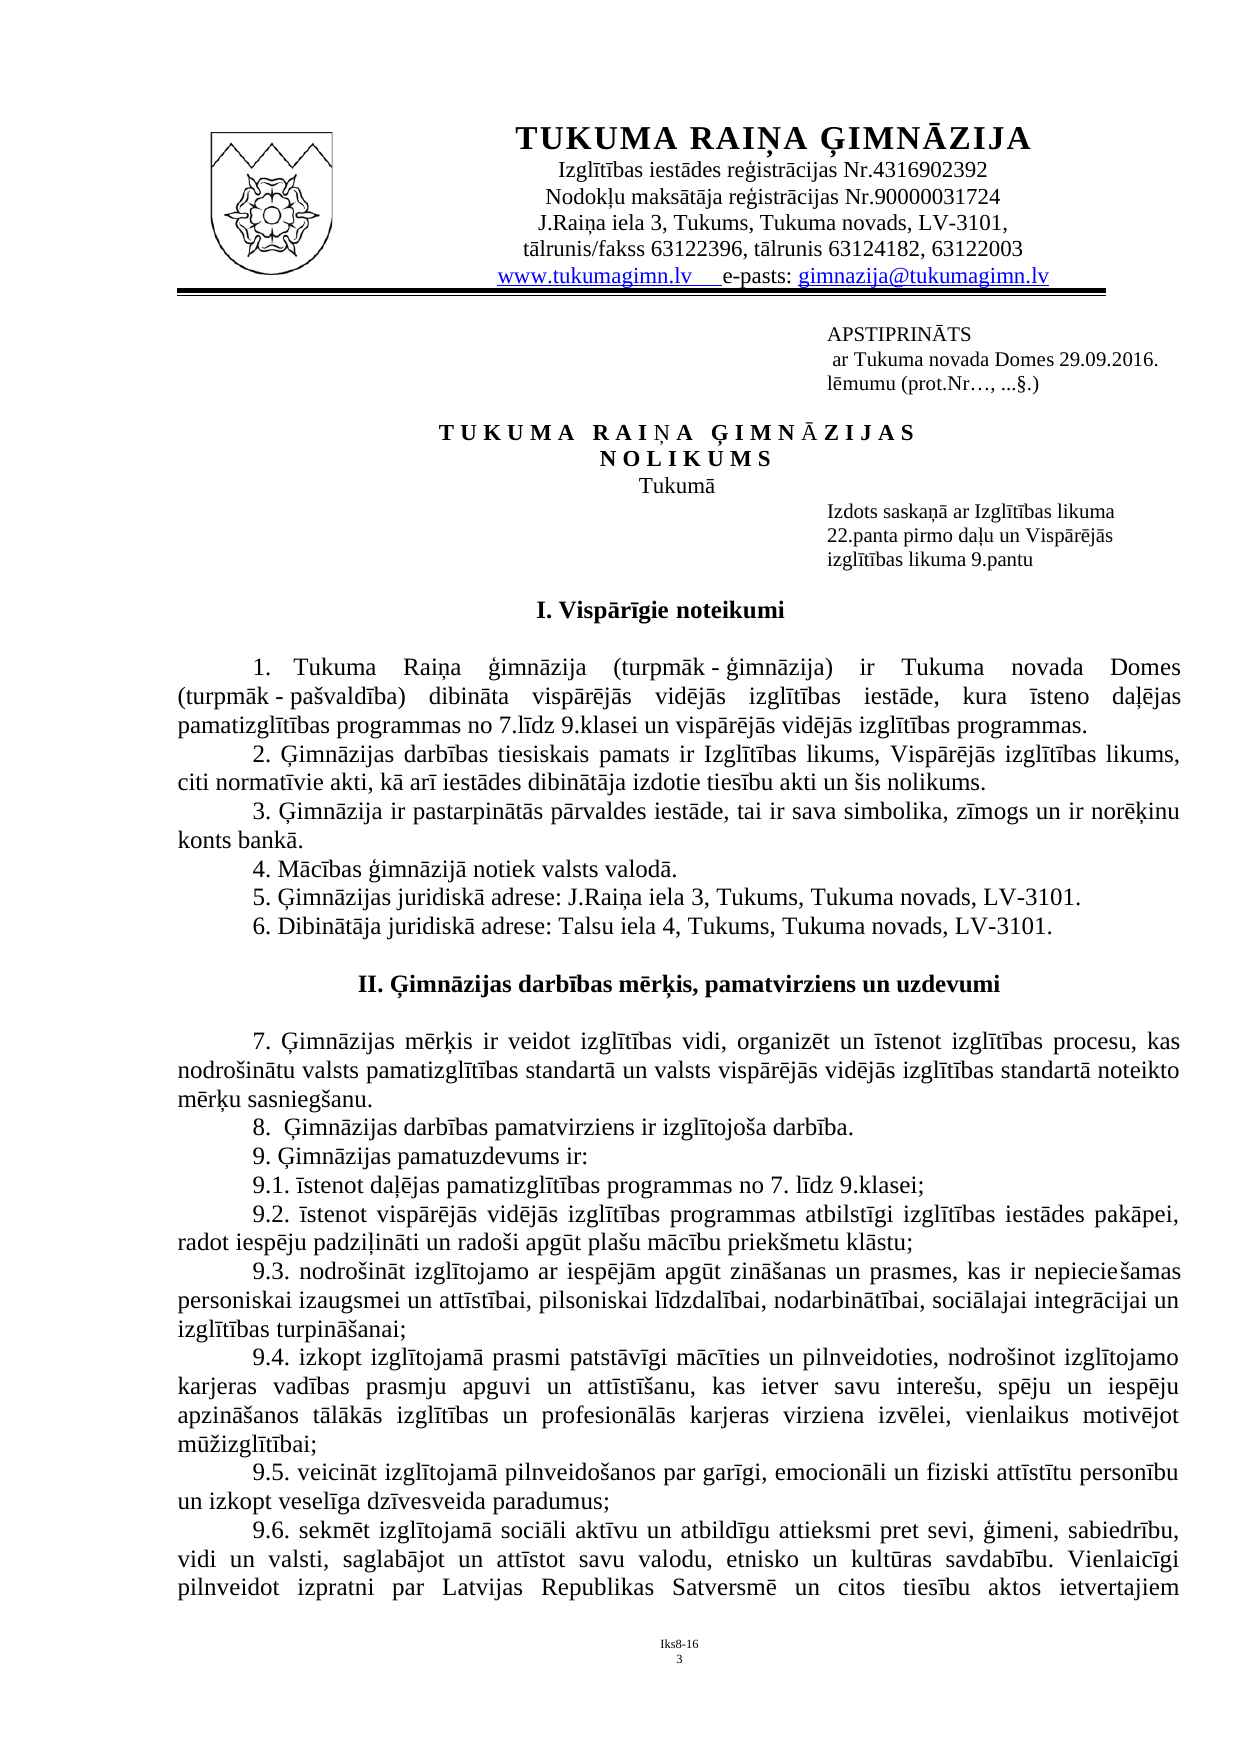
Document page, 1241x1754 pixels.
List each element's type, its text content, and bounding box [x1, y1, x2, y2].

text 9.4. izkopt izglītojamā prasmi patstāvīgi mācīties un pilnveidoties, nodrošinot izglītojamo karjeras vadības prasmju apguvi un attīstīšanu, kas ietver savu interešu, spēju un iespēju apzināšanos tālākās izglītības un profesionālās karjeras virziena izvēlei, vienlaikus motivējot mūžizglītībai; [177, 1342, 1181, 1457]
table_header [177, 118, 366, 288]
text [177, 1515, 1181, 1601]
text 9.3. nodrošināt izglītojamo ar iespējām apgūt zināšanas un prasmes, kas ir nepieciešamas personiskai izaugsmei un attīstībai, pilsoniskai līdzdalībai, nodarbinātībai, sociālajai integrācijai un izglītības turpināšanai; [177, 1256, 1181, 1342]
text 9.1. īstenot daļējas pamatizglītības programmas no 7. līdz 9.klasei; [177, 1170, 1181, 1199]
table_header TUKUMA RAIŅA ĢIMNĀZIJA Izglītības iestādes reģistrācijas Nr.4316902392 Nodokļu maksātāja reģistrācijas Nr.90000031724 J.Raiņa iela 3, Tukums, Tukuma novads, LV-3101, tālrunis/fakss 63122396, tālrunis 63124182, 63122003 www.tukumagimn.lv e-pasts: gimnazija@tukumagimn.lv [366, 118, 1106, 288]
text 9.5. veicināt izglītojamā pilnveidošanos par garīgi, emocionāli un fiziski attīstītu personību un izkopt veselīga dzīvesveida paradumus; [177, 1457, 1181, 1515]
text Tukumā [177, 471, 1177, 499]
text TUKUMA RAIŅA ĢIMNĀZIJAS NOLIKUMS [177, 419, 1181, 471]
text Izdots saskaņā ar Izglītības likuma 22.panta pirmo daļu un Vispārējās izglītības likuma 9.pantu [827, 499, 1181, 571]
text 3. Ģimnāzija ir pastarpinātās pārvaldes iestāde, tai ir sava simbolika, zīmogs un ir norēķinu konts bankā. [177, 796, 1181, 854]
text I. Vispārīgie noteikumi [140, 595, 1181, 624]
text 5. Ģimnāzijas juridiskā adrese: J.Raiņa iela 3, Tukums, Tukuma novads, LV-3101. [177, 882, 1181, 911]
text II. Ģimnāzijas darbības mērķis, pamatvirziens un uzdevumi [177, 969, 1181, 997]
text 8. Ģimnāzijas darbības pamatvirziens ir izglītojoša darbība. [177, 1112, 1181, 1141]
text APSTIPRINĀTS ar Tukuma novada Domes 29.09.2016. lēmumu (prot.Nr…, ...§.) [827, 322, 1181, 394]
text 4. Mācības ģimnāzijā notiek valsts valodā. [177, 854, 1181, 882]
picture [210, 132, 333, 275]
text 7. Ģimnāzijas mērķis ir veidot izglītības vidi, organizēt un īstenot izglītības procesu, kas nodrošinātu valsts pamatizglītības standartā un valsts vispārējās vidējās izglītības standartā noteikto mērķu sasniegšanu. [177, 1026, 1181, 1112]
text 1. Tukuma Raiņa ģimnāzija (turpmāk - ģimnāzija) ir Tukuma novada Domes (turpmāk - pašvaldība) dibināta vispārējās vidējās izglītības iestāde, kura īsteno daļējas pamatizglītības programmas no 7.līdz 9.klasei un vispārējās vidējās izglītības programmas. [177, 652, 1181, 739]
text 2. Ģimnāzijas darbības tiesiskais pamats ir Izglītības likums, Vispārējās izglītības likums, citi normatīvie akti, kā arī iestādes dibinātāja izdotie tiesību akti un šis nolikums. [177, 739, 1181, 796]
text 9. Ģimnāzijas pamatuzdevums ir: [177, 1141, 1181, 1170]
text 6. Dibinātāja juridiskā adrese: Talsu iela 4, Tukums, Tukuma novads, LV-3101. [177, 911, 1181, 940]
text 9.2. īstenot vispārējās vidējās izglītības programmas atbilstīgi izglītības iestādes pakāpei, radot iespēju padziļināti un radoši apgūt plašu mācību priekšmetu klāstu; [177, 1199, 1181, 1256]
